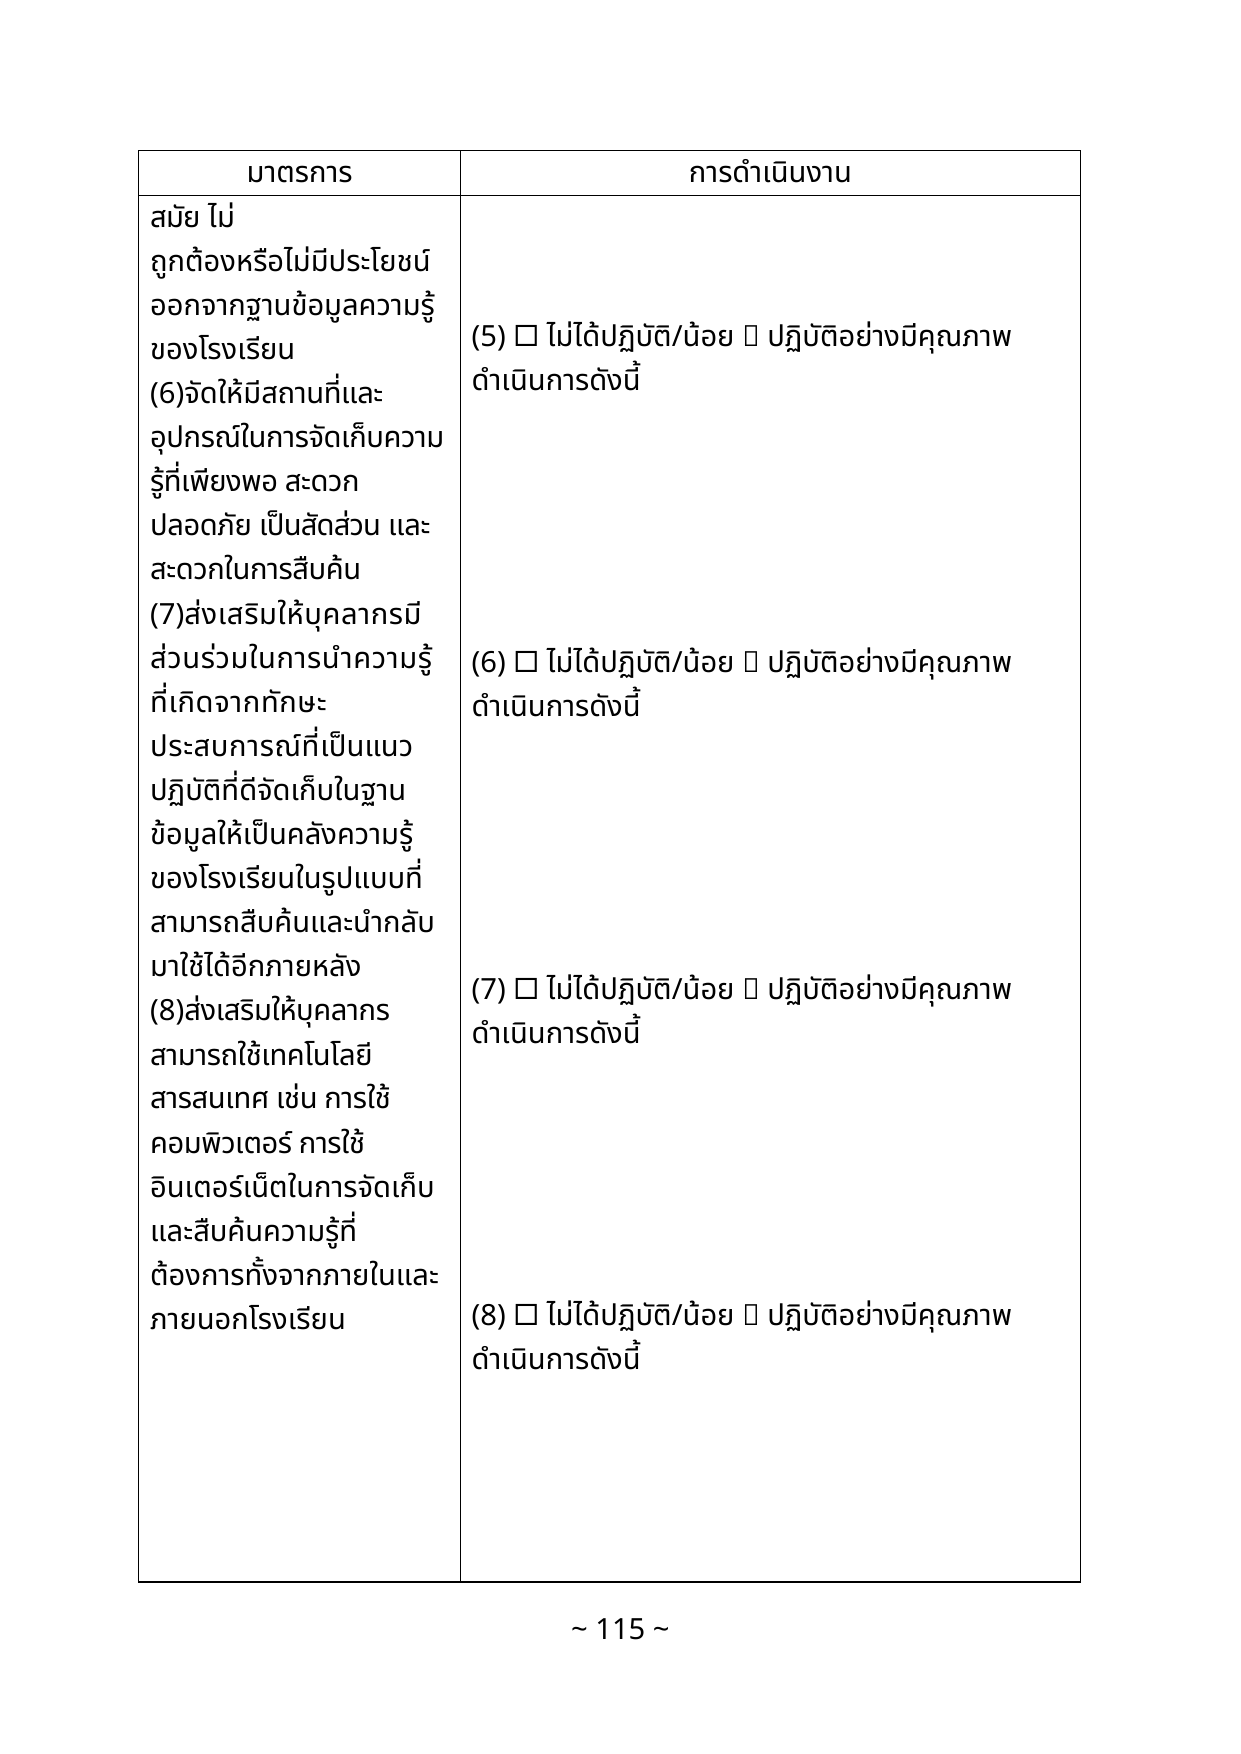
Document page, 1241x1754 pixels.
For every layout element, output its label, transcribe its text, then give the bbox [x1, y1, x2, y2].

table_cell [461, 196, 1080, 1581]
table_header การดำเนินงาน [461, 151, 1080, 195]
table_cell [139, 196, 460, 1581]
table_header มาตรการ [139, 151, 460, 195]
